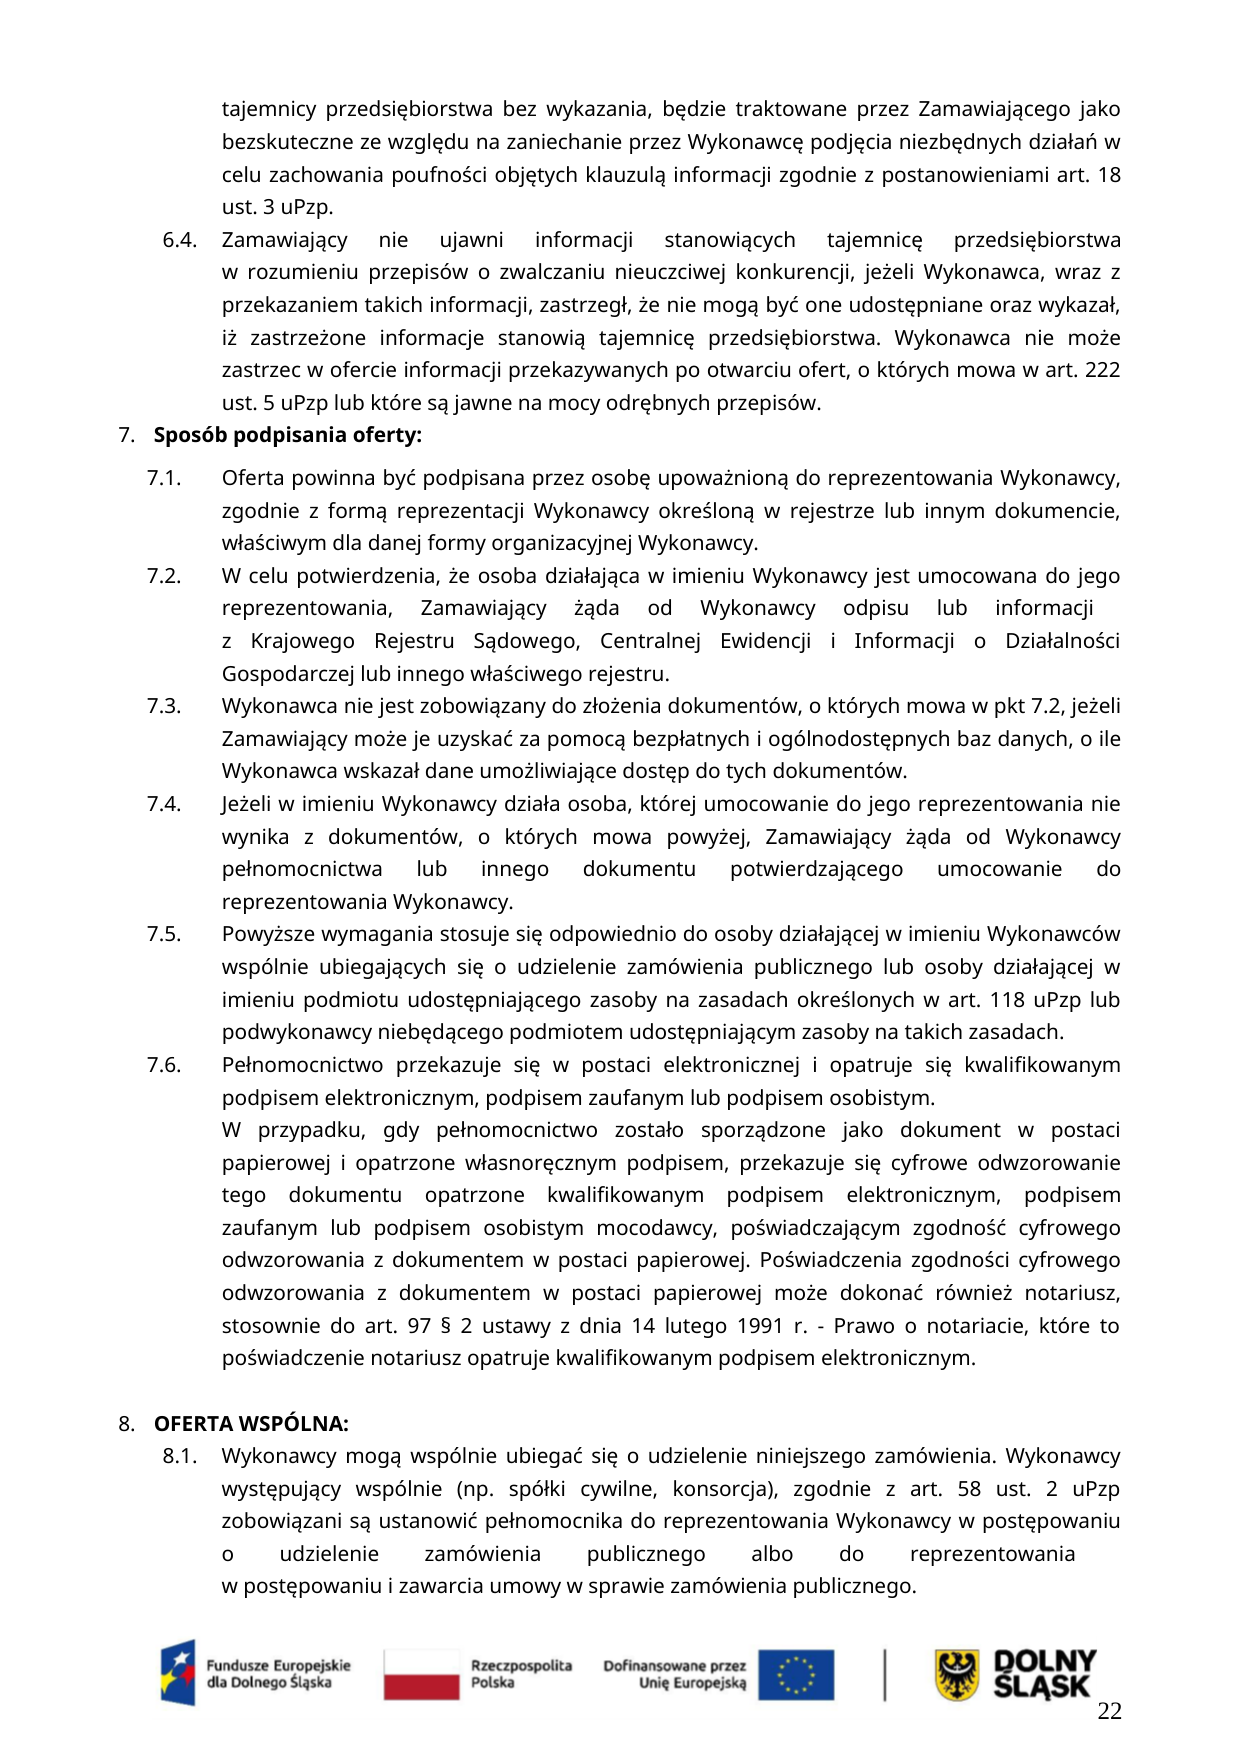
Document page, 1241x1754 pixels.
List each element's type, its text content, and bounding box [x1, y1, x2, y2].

list Pełnomocnictwo przekazuje się w postaci elektronicznej i opatruje się kwalifikowanym podpisem elektronicznym, podpisem zaufanym lub podpisem osobistym. [147, 1050, 1122, 1111]
list Powyższe wymagania stosuje się odpowiednio do osoby działającej w imieniu Wykonawców wspólnie ubiegających się o udzielenie zamówienia publicznego lub osoby działającej w imieniu podmiotu udostępniającego zasoby na zasadach określonych w art. 118 uPzp lub podwykonawcy niebędącego podmiotem udostępniającym zasoby na takich zasadach. [147, 919, 1122, 1046]
list Jeżeli w imieniu Wykonawcy działa osoba, której umocowanie do jego reprezentowania nie wynika z dokumentów, o których mowa powyżej, Zamawiający żąda od Wykonawcy pełnomocnictwa lub innego dokumentu potwierdzającego umocowanie do reprezentowania Wykonawcy. [147, 789, 1122, 915]
list OFERTA WSPÓLNA: [118, 1409, 1122, 1437]
list Wykonawca nie jest zobowiązany do złożenia dokumentów, o których mowa w pkt 7.2, jeżeli Zamawiający może je uzyskać za pomocą bezpłatnych i ogólnodostępnych baz danych, o ile Wykonawca wskazał dane umożliwiające dostęp do tych dokumentów. [147, 691, 1122, 785]
list Wykonawcy mogą wspólnie ubiegać się o udzielenie niniejszego zamówienia. Wykonawcy występujący wspólnie (np. spółki cywilne, konsorcja), zgodnie z art. 58 ust. 2 uPzp zobowiązani są ustanowić pełnomocnika do reprezentowania Wykonawcy w postępowaniu o udzielenie zamówienia publicznego albo do reprezentowania w postępowaniu i zawarcia umowy w sprawie zamówienia publicznego. [162, 1441, 1122, 1600]
text W przypadku, gdy pełnomocnictwo zostało sporządzone jako dokument w postaci papierowej i opatrzone własnoręcznym podpisem, przekazuje się cyfrowe odwzorowanie tego dokumentu opatrzone kwalifikowanym podpisem elektronicznym, podpisem zaufanym lub podpisem osobistym mocodawcy, poświadczającym zgodność cyfrowego odwzorowania z dokumentem w postaci papierowej. Poświadczenia zgodności cyfrowego odwzorowania z dokumentem w postaci papierowej może dokonać również notariusz, stosownie do art. 97 § 2 ustawy z dnia 14 lutego 1991 r. - Prawo o notariacie, które to poświadczenie notariusz opatruje kwalifikowanym podpisem elektronicznym. [222, 1115, 1122, 1372]
picture [152, 1636, 1098, 1720]
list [162, 94, 1122, 221]
list Oferta powinna być podpisana przez osobę upoważnioną do reprezentowania Wykonawcy, zgodnie z formą reprezentacji Wykonawcy określoną w rejestrze lub innym dokumencie, właściwym dla danej formy organizacyjnej Wykonawcy. [147, 463, 1122, 557]
list Zamawiający nie ujawni informacji stanowiących tajemnicę przedsiębiorstwa w rozumieniu przepisów o zwalczaniu nieuczciwej konkurencji, jeżeli Wykonawca, wraz z przekazaniem takich informacji, zastrzegł, że nie mogą być one udostępniane oraz wykazał, iż zastrzeżone informacje stanowią tajemnicę przedsiębiorstwa. Wykonawca nie może zastrzec w ofercie informacji przekazywanych po otwarciu ofert, o których mowa w art. 222 ust. 5 uPzp lub które są jawne na mocy odrębnych przepisów. [162, 225, 1122, 416]
list W celu potwierdzenia, że osoba działająca w imieniu Wykonawcy jest umocowana do jego reprezentowania, Zamawiający żąda od Wykonawcy odpisu lub informacji z Krajowego Rejestru Sądowego, Centralnej Ewidencji i Informacji o Działalności Gospodarczej lub innego właściwego rejestru. [147, 561, 1122, 687]
list Sposób podpisania oferty: [118, 421, 1122, 449]
